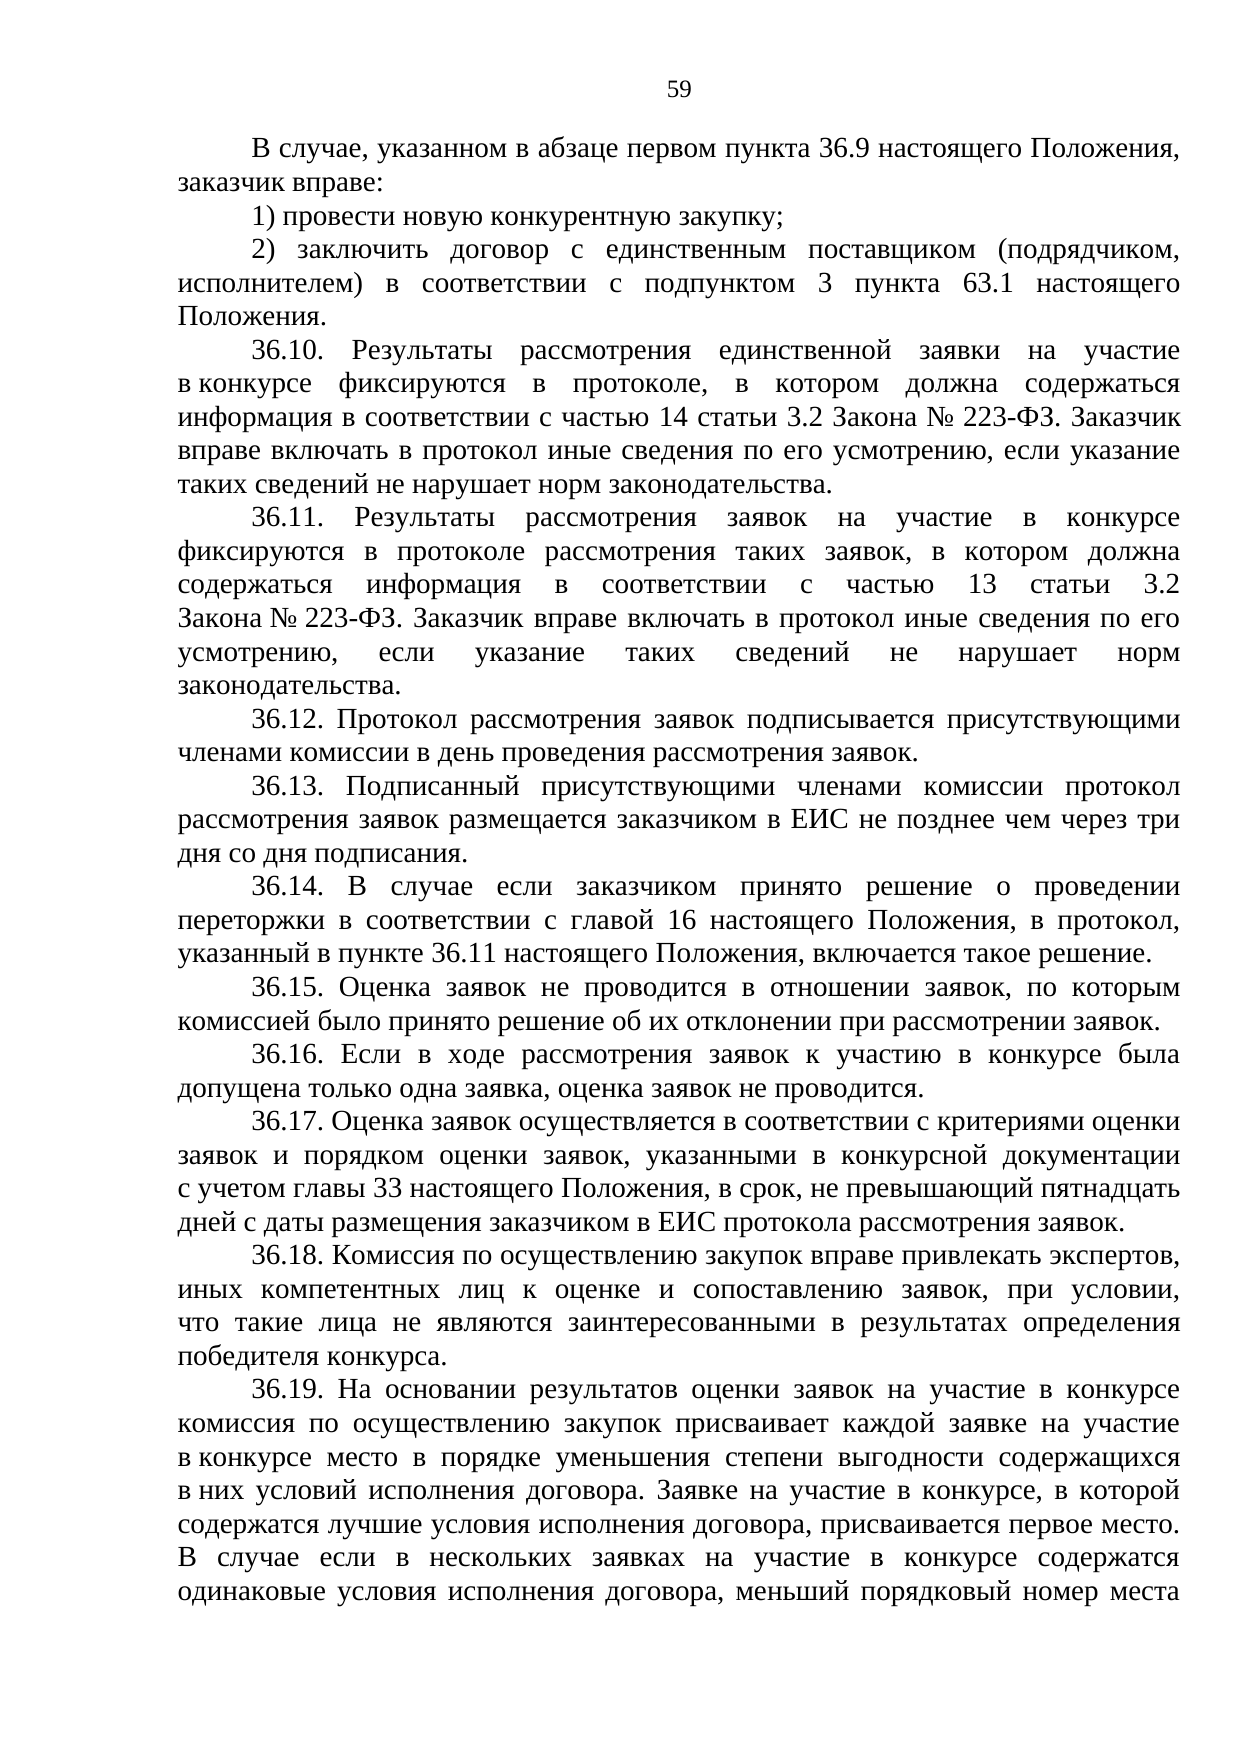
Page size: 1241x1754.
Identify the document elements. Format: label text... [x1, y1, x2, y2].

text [177, 1372, 1181, 1606]
text 36.10. Результаты рассмотрения единственной заявки на участие в конкурсе фиксируются в протоколе, в котором должна содержаться информация в соответствии с частью 14 статьи 3.2 Закона № 223-ФЗ. Заказчик вправе включать в протокол иные сведения по его усмотрению, если указание таких сведений не нарушает норм законодательства. [177, 332, 1181, 499]
text 36.18. Комиссия по осуществлению закупок вправе привлекать экспертов, иных компетентных лиц к оценке и сопоставлению заявок, при условии, что такие лица не являются заинтересованными в результатах определения победителя конкурса. [177, 1237, 1181, 1372]
text 2) заключить договор с единственным поставщиком (подрядчиком, исполнителем) в соответствии с подпунктом 3 пункта 63.1 настоящего Положения. [177, 231, 1181, 332]
text 36.14. В случае если заказчиком принято решение о проведении переторжки в соответствии с главой 16 настоящего Положения, в протокол, указанный в пункте 36.11 настоящего Положения, включается такое решение. [177, 868, 1181, 969]
text 36.13. Подписанный присутствующими членами комиссии протокол рассмотрения заявок размещается заказчиком в ЕИС не позднее чем через три дня со дня подписания. [177, 768, 1181, 868]
text 1) провести новую конкурентную закупку; [177, 198, 1181, 231]
text В случае, указанном в абзаце первом пункта 36.9 настоящего Положения, заказчик вправе: [177, 131, 1181, 198]
text 36.12. Протокол рассмотрения заявок подписывается присутствующими членами комиссии в день проведения рассмотрения заявок. [177, 701, 1181, 768]
text 36.11. Результаты рассмотрения заявок на участие в конкурсе фиксируются в протоколе рассмотрения таких заявок, в котором должна содержаться информация в соответствии с частью 13 статьи 3.2 Закона № 223-ФЗ. Заказчик вправе включать в протокол иные сведения по его усмотрению, если указание таких сведений не нарушает норм законодательства. [177, 499, 1181, 701]
text 36.16. Если в ходе рассмотрения заявок к участию в конкурсе была допущена только одна заявка, оценка заявок не проводится. [177, 1036, 1181, 1103]
text 36.15. Оценка заявок не проводится в отношении заявок, по которым комиссией было принято решение об их отклонении при рассмотрении заявок. [177, 969, 1181, 1036]
text 36.17. Оценка заявок осуществляется в соответствии с критериями оценки заявок и порядком оценки заявок, указанными в конкурсной документации с учетом главы 33 настоящего Положения, в срок, не превышающий пятнадцать дней с даты размещения заказчиком в ЕИС протокола рассмотрения заявок. [177, 1103, 1181, 1237]
